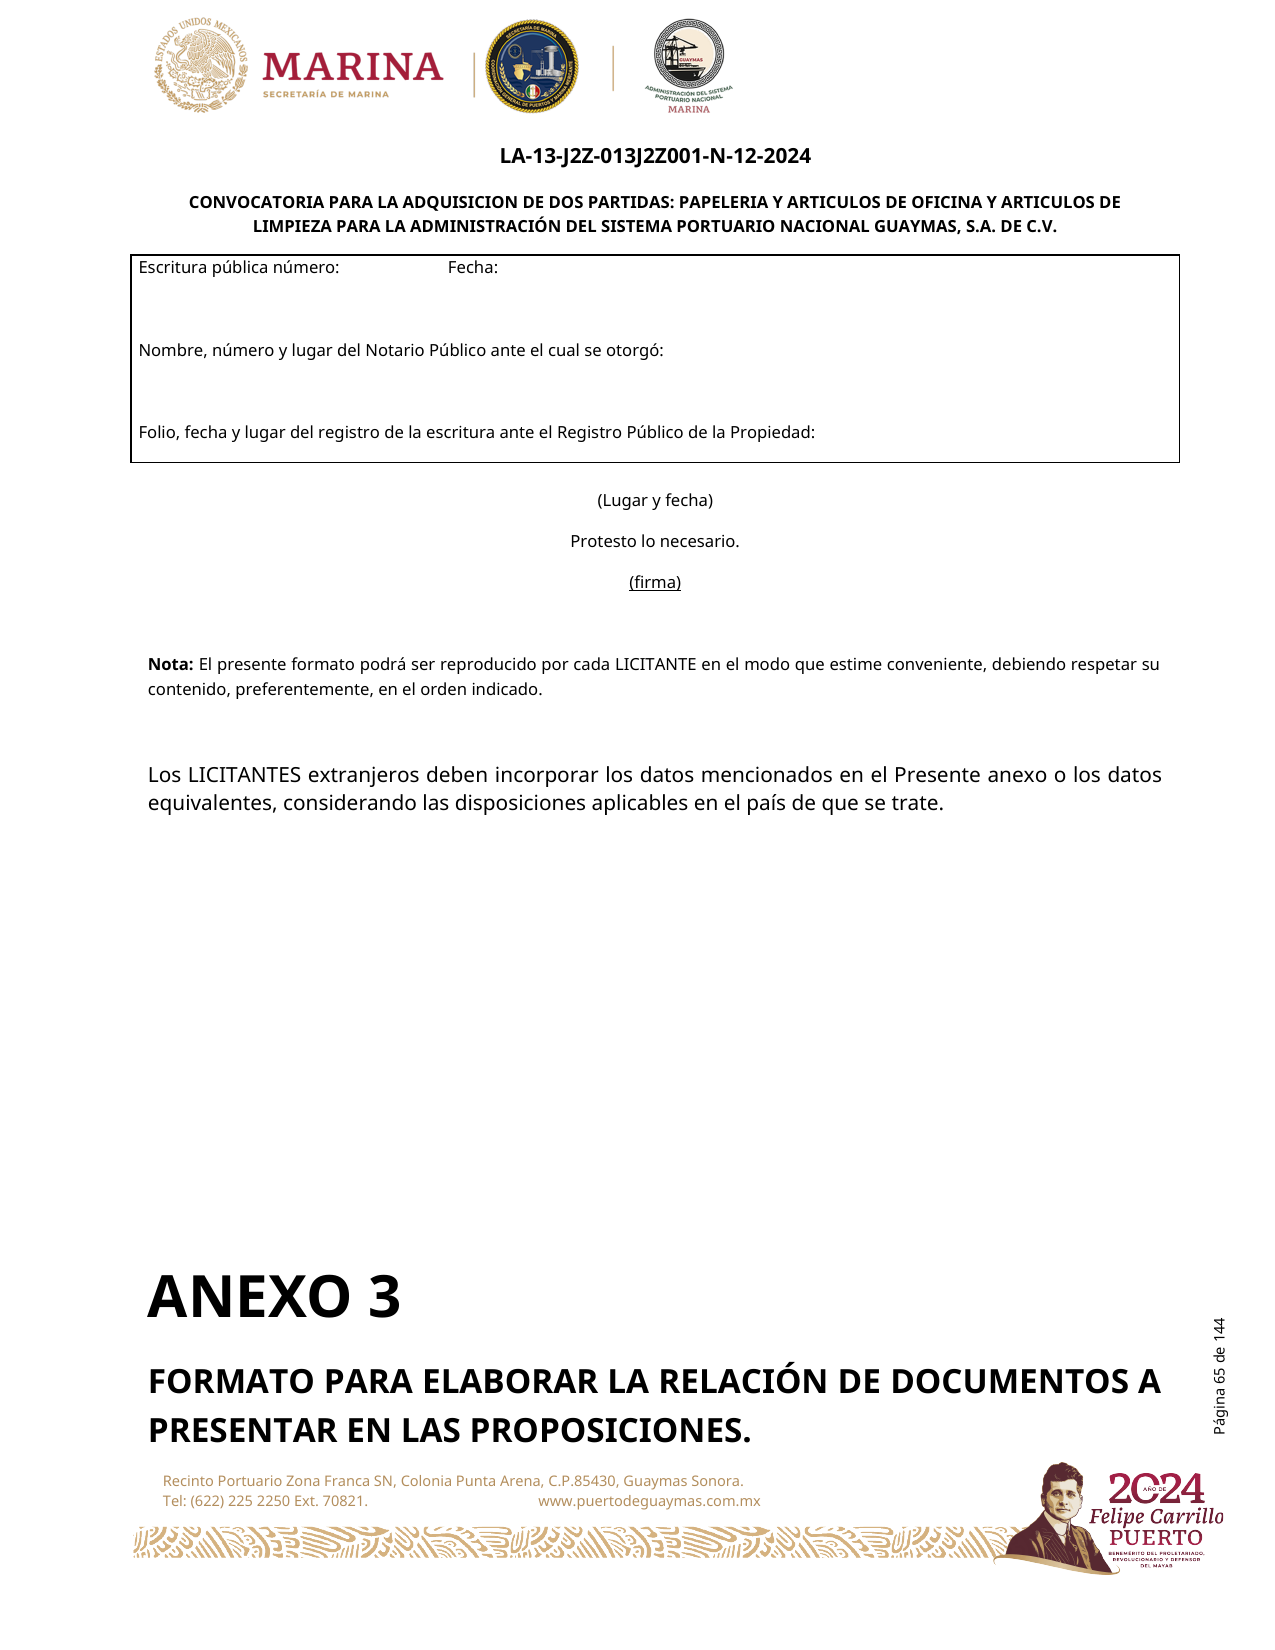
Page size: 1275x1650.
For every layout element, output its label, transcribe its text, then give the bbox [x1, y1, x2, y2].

text ANEXO 3 [148, 1255, 1162, 1334]
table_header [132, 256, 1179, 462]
picture [132, 1462, 1224, 1575]
text (Lugar y fecha) [148, 488, 1162, 511]
text Protesto lo necesario. [148, 529, 1162, 552]
text FORMATO PARA ELABORAR LA RELACIÓN DE DOCUMENTOS A PRESENTAR EN LAS PROPOSICIONES. [148, 1358, 1162, 1452]
text Los LICITANTES extranjeros deben incorporar los datos mencionados en el Presente anexo o los datos equivalentes, considerando las disposiciones aplicables en el país de que se trate. [148, 760, 1162, 817]
text (firma) [148, 571, 1162, 593]
text Nota: El presente formato podrá ser reproducido por cada LICITANTE en el modo que estime conveniente, debiendo respetar su contenido, preferentemente, en el orden indicado. [148, 653, 1162, 700]
picture [147, 13, 753, 121]
